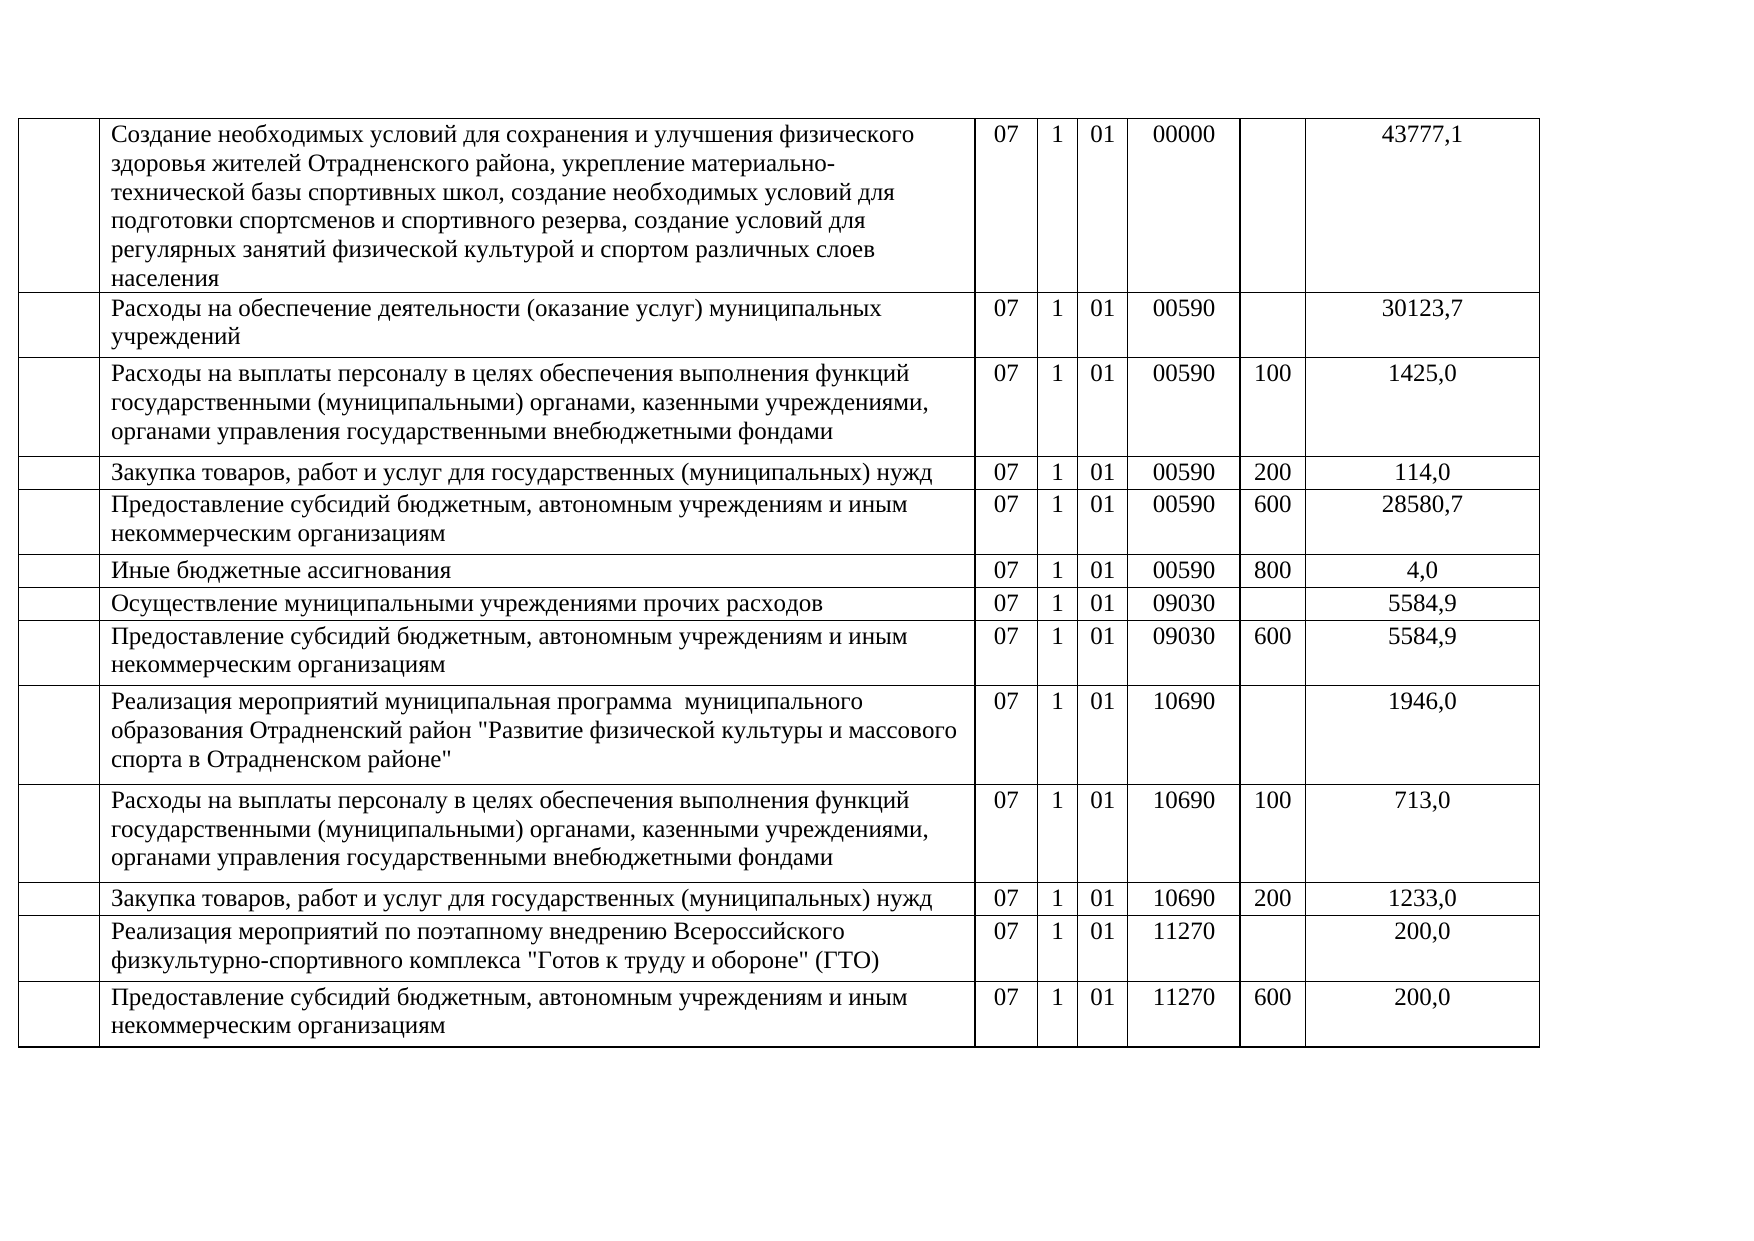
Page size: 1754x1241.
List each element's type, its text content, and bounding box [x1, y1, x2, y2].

table_cell 200,0 [1306, 916, 1539, 981]
table_cell 10690 [1128, 883, 1239, 915]
table_cell 00590 [1128, 555, 1239, 587]
table_cell 1 [1038, 621, 1077, 685]
table_cell [19, 457, 99, 488]
table_cell 1 [1038, 490, 1077, 554]
table_cell 07 [976, 457, 1037, 488]
table_cell [19, 119, 99, 292]
table_cell 07 [976, 555, 1037, 587]
table_cell 07 [976, 119, 1037, 292]
table_cell 11270 [1128, 916, 1239, 981]
table_cell 200,0 [1306, 982, 1539, 1046]
table_cell 200 [1241, 883, 1305, 915]
table_cell Реализация мероприятий муниципальная программа муниципального образования Отрадненский район "Развитие физической культуры и массового спорта в Отрадненском районе" [100, 686, 974, 784]
table_cell 1 [1038, 982, 1077, 1046]
table_cell Расходы на выплаты персоналу в целях обеспечения выполнения функций государственными (муниципальными) органами, казенными учреждениями, органами управления государственными внебюджетными фондами [100, 785, 974, 882]
table_cell 1 [1038, 785, 1077, 882]
table_cell 01 [1078, 916, 1127, 981]
table_cell 01 [1078, 555, 1127, 587]
table_cell 07 [976, 621, 1037, 685]
table_cell 30123,7 [1306, 293, 1539, 357]
table_cell 1 [1038, 119, 1077, 292]
table_cell [19, 621, 99, 685]
table_cell 713,0 [1306, 785, 1539, 882]
table_cell [19, 293, 99, 357]
table_cell [19, 982, 99, 1046]
table_cell 07 [976, 490, 1037, 554]
table_cell [19, 883, 99, 915]
table_cell 100 [1241, 358, 1305, 456]
table_cell 5584,9 [1306, 588, 1539, 620]
table_cell 01 [1078, 883, 1127, 915]
table_cell 600 [1241, 490, 1305, 554]
table_cell [19, 490, 99, 554]
table_cell 01 [1078, 686, 1127, 784]
table_cell 100 [1241, 785, 1305, 882]
table_cell [19, 588, 99, 620]
table_cell 07 [976, 916, 1037, 981]
table_cell 00590 [1128, 358, 1239, 456]
table_cell 1 [1038, 916, 1077, 981]
table_cell Закупка товаров, работ и услуг для государственных (муниципальных) нужд [100, 883, 974, 915]
table_cell 1 [1038, 358, 1077, 456]
table_cell 01 [1078, 982, 1127, 1046]
table_cell Расходы на выплаты персоналу в целях обеспечения выполнения функций государственными (муниципальными) органами, казенными учреждениями, органами управления государственными внебюджетными фондами [100, 358, 974, 456]
table_cell [19, 555, 99, 587]
table_cell 28580,7 [1306, 490, 1539, 554]
table_cell 00000 [1128, 119, 1239, 292]
table_cell 07 [976, 358, 1037, 456]
table_cell 01 [1078, 293, 1127, 357]
table_cell Реализация мероприятий по поэтапному внедрению Всероссийского физкультурно-спортивного комплекса "Готов к труду и обороне" (ГТО) [100, 916, 974, 981]
table_cell [19, 358, 99, 456]
table_cell 11270 [1128, 982, 1239, 1046]
table_cell 1 [1038, 293, 1077, 357]
table_cell 07 [976, 293, 1037, 357]
table_cell 09030 [1128, 588, 1239, 620]
table_cell 01 [1078, 490, 1127, 554]
table_cell 1233,0 [1306, 883, 1539, 915]
table_cell 07 [976, 785, 1037, 882]
table_cell 800 [1241, 555, 1305, 587]
table_cell Предоставление субсидий бюджетным, автономным учреждениям и иным некоммерческим организациям [100, 982, 974, 1046]
table_cell 10690 [1128, 686, 1239, 784]
table_cell 5584,9 [1306, 621, 1539, 685]
table_cell [1241, 916, 1305, 981]
table_cell [19, 785, 99, 882]
table_cell 1425,0 [1306, 358, 1539, 456]
table_cell Расходы на обеспечение деятельности (оказание услуг) муниципальных учреждений [100, 293, 974, 357]
table_cell 01 [1078, 119, 1127, 292]
table_cell 1946,0 [1306, 686, 1539, 784]
table_cell 1 [1038, 555, 1077, 587]
table_cell [1241, 293, 1305, 357]
table_cell 1 [1038, 588, 1077, 620]
table_cell 01 [1078, 457, 1127, 488]
table_cell Создание необходимых условий для сохранения и улучшения физического здоровья жителей Отрадненского района, укрепление материально-технической базы спортивных школ, создание необходимых условий для подготовки спортсменов и спортивного резерва, создание условий для регулярных занятий физической культурой и спортом различных слоев населения [100, 119, 974, 292]
table_cell 00590 [1128, 457, 1239, 488]
table_cell [19, 686, 99, 784]
table_cell Осуществление муниципальными учреждениями прочих расходов [100, 588, 974, 620]
table_cell 07 [976, 686, 1037, 784]
table_cell Иные бюджетные ассигнования [100, 555, 974, 587]
table_cell 01 [1078, 588, 1127, 620]
table_cell 01 [1078, 785, 1127, 882]
table_cell Предоставление субсидий бюджетным, автономным учреждениям и иным некоммерческим организациям [100, 490, 974, 554]
table_cell [19, 916, 99, 981]
table_cell Предоставление субсидий бюджетным, автономным учреждениям и иным некоммерческим организациям [100, 621, 974, 685]
table_cell 01 [1078, 621, 1127, 685]
table_cell 07 [976, 982, 1037, 1046]
table_cell 1 [1038, 883, 1077, 915]
table_cell 43777,1 [1306, 119, 1539, 292]
table_cell 07 [976, 883, 1037, 915]
table_cell 00590 [1128, 293, 1239, 357]
table_cell 4,0 [1306, 555, 1539, 587]
table_cell 01 [1078, 358, 1127, 456]
table_cell [1241, 686, 1305, 784]
table_cell 10690 [1128, 785, 1239, 882]
table_cell 09030 [1128, 621, 1239, 685]
table_cell [1241, 119, 1305, 292]
table_cell 07 [976, 588, 1037, 620]
table_cell Закупка товаров, работ и услуг для государственных (муниципальных) нужд [100, 457, 974, 488]
table_cell 600 [1241, 621, 1305, 685]
table_cell 600 [1241, 982, 1305, 1046]
table_cell 200 [1241, 457, 1305, 488]
table_cell 1 [1038, 457, 1077, 488]
table_cell [1241, 588, 1305, 620]
table_cell 114,0 [1306, 457, 1539, 488]
table_cell 1 [1038, 686, 1077, 784]
table_cell 00590 [1128, 490, 1239, 554]
